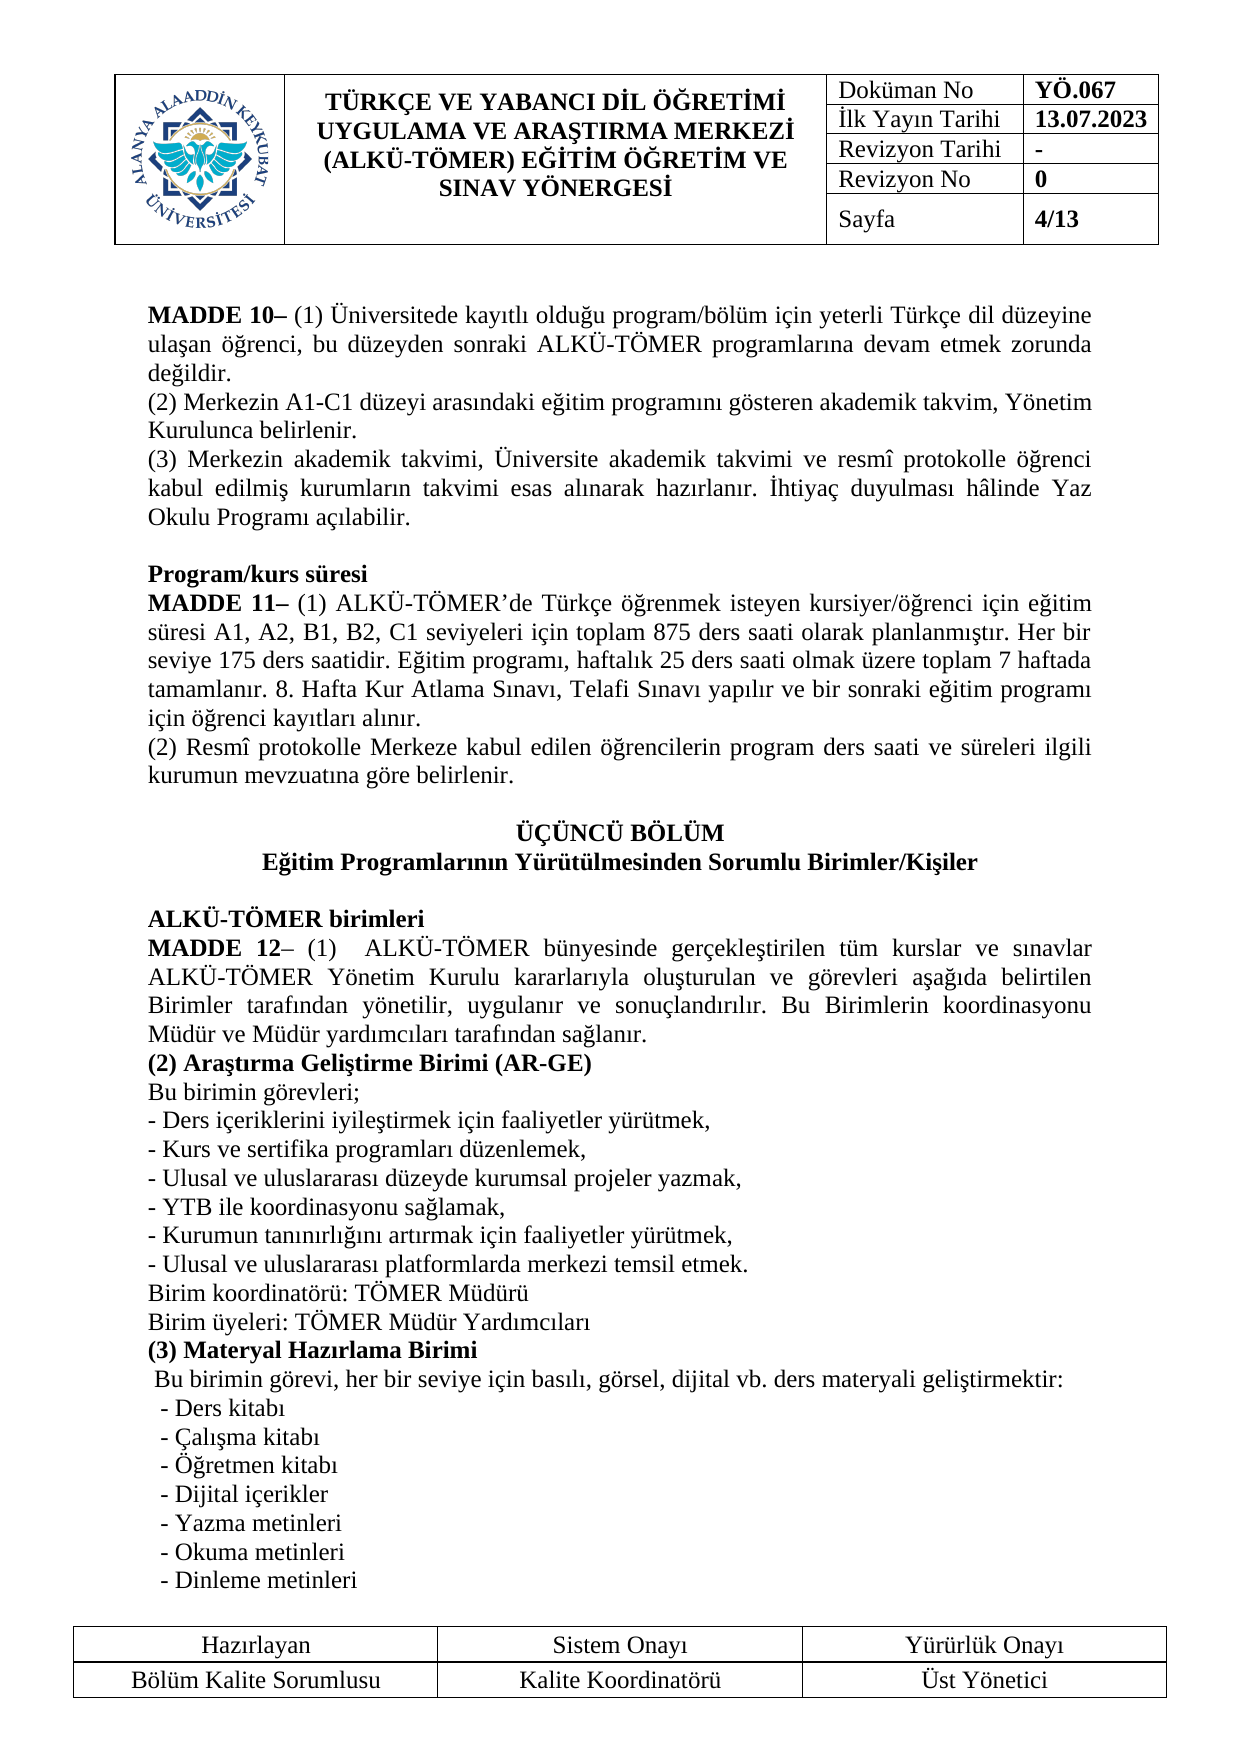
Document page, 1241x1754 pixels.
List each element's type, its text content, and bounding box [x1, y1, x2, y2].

text (3) Merkezin akademik takvimi, Üniversite akademik takvimi ve resmî protokolle öğrenci kabul edilmiş kurumların takvimi esas alınarak hazırlanır. İhtiyaç duyulması hâlinde Yaz Okulu Programı açılabilir. [148, 444, 1093, 531]
text - Yazma metinleri [148, 1508, 1093, 1537]
text ALKÜ-TÖMER birimleri [148, 904, 1093, 933]
text MADDE 10‒ (1) Üniversitede kayıtlı olduğu program/bölüm için yeterli Türkçe dil düzeyine ulaşan öğrenci, bu düzeyden sonraki ALKÜ-TÖMER programlarına devam etmek zorunda değildir. [148, 301, 1093, 387]
text - Ulusal ve uluslararası düzeyde kurumsal projeler yazmak, [148, 1163, 1093, 1192]
text - Çalışma kitabı [148, 1422, 1093, 1451]
text Bu birimin görevleri; [148, 1077, 1093, 1106]
text (3) Materyal Hazırlama Birimi [148, 1336, 1093, 1364]
text Birim üyeleri: TÖMER Müdür Yardımcıları [148, 1307, 1093, 1336]
text - Ders içeriklerini iyileştirmek için faaliyetler yürütmek, [148, 1106, 1093, 1134]
text (2) Resmî protokolle Merkeze kabul edilen öğrencilerin program ders saati ve süreleri ilgili kurumun mevzuatına göre belirlenir. [148, 732, 1093, 789]
text - Öğretmen kitabı [148, 1451, 1093, 1479]
text MADDE 12– (1) ALKÜ-TÖMER bünyesinde gerçekleştirilen tüm kurslar ve sınavlar ALKÜ-TÖMER Yönetim Kurulu kararlarıyla oluşturulan ve görevleri aşağıda belirtilen Birimler tarafından yönetilir, uygulanır ve sonuçlandırılır. Bu Birimlerin koordinasyonu Müdür ve Müdür yardımcıları tarafından sağlanır. [148, 933, 1093, 1048]
text ÜÇÜNCÜ BÖLÜM [148, 818, 1093, 847]
text - Ders kitabı [148, 1393, 1093, 1422]
text (2) Araştırma Geliştirme Birimi (AR-GE) [148, 1048, 1093, 1077]
text - Kurs ve sertifika programları düzenlemek, [148, 1134, 1093, 1163]
text MADDE 11‒ (1) ALKÜ-TÖMER’de Türkçe öğrenmek isteyen kursiyer/öğrenci için eğitim süresi A1, A2, B1, B2, C1 seviyeleri için toplam 875 ders saati olarak planlanmıştır. Her bir seviye 175 ders saatidir. Eğitim programı, haftalık 25 ders saati olmak üzere toplam 7 haftada tamamlanır. 8. Hafta Kur Atlama Sınavı, Telafi Sınavı yapılır ve bir sonraki eğitim programı için öğrenci kayıtları alınır. [148, 588, 1093, 732]
picture [131, 90, 269, 228]
text - Okuma metinleri [148, 1537, 1093, 1566]
text - Ulusal ve uluslararası platformlarda merkezi temsil etmek. [148, 1249, 1093, 1278]
text - Dijital içerikler [148, 1479, 1093, 1508]
text Bu birimin görevi, her bir seviye için basılı, görsel, dijital vb. ders materyali geliştirmektir: [148, 1364, 1093, 1393]
text - Dinleme metinleri [148, 1566, 1093, 1594]
text Program/kurs süresi [148, 559, 1093, 588]
text (2) Merkezin A1-C1 düzeyi arasındaki eğitim programını gösteren akademik takvim, Yönetim Kurulunca belirlenir. [148, 387, 1093, 444]
text - Kurumun tanınırlığını artırmak için faaliyetler yürütmek, [148, 1221, 1093, 1249]
text Birim koordinatörü: TÖMER Müdürü [148, 1278, 1093, 1307]
text - YTB ile koordinasyonu sağlamak, [148, 1192, 1093, 1221]
text Eğitim Programlarının Yürütülmesinden Sorumlu Birimler/Kişiler [148, 847, 1093, 876]
